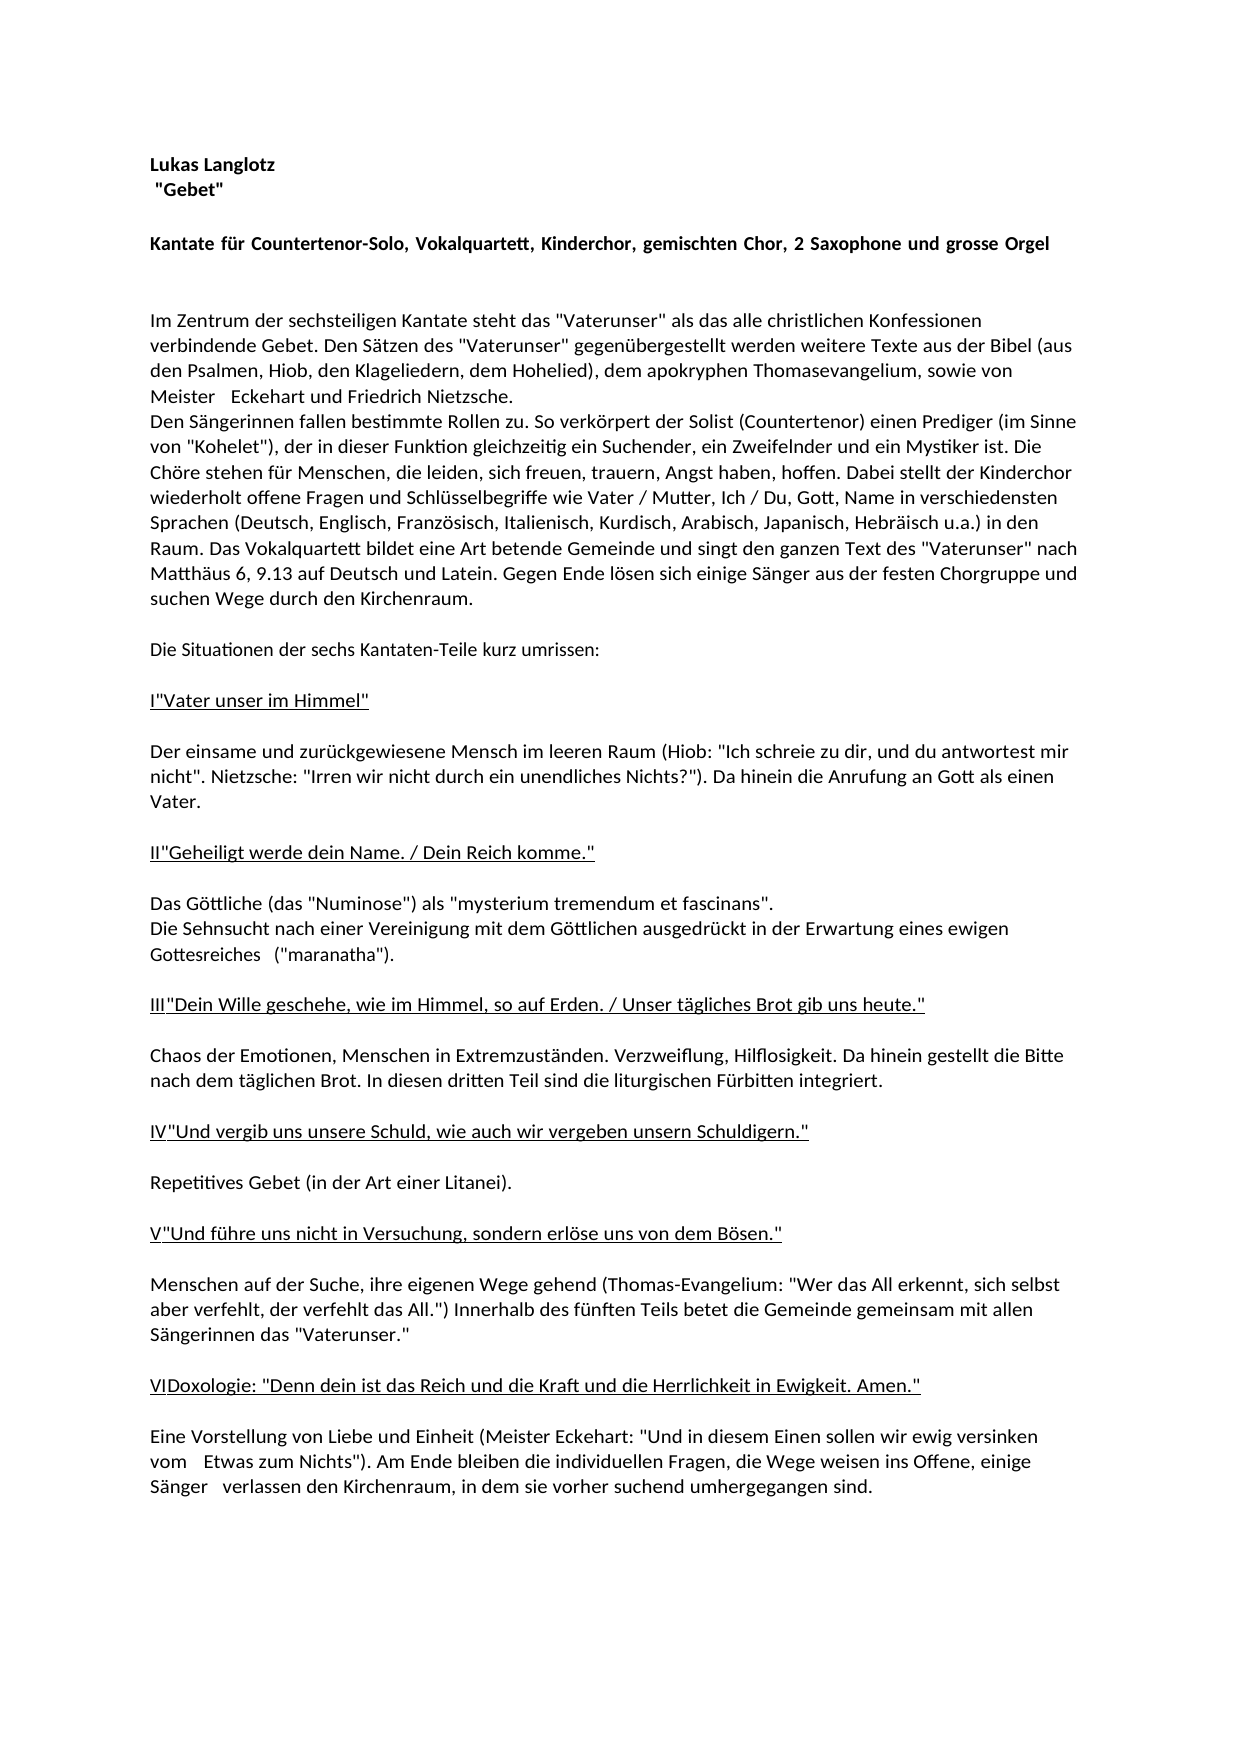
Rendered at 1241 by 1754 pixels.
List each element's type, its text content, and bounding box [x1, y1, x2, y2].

text Kantate für Countertenor-Solo, Vokalquartett, Kinderchor, gemischten Chor, 2 Saxophone und grosse Orgel [150, 231, 1101, 256]
list "Vater unser im Himmel" [150, 688, 1101, 712]
list Doxologie: "Denn dein ist das Reich und die Kraft und die Herrlichkeit in Ewigkeit. Amen." [150, 1373, 1101, 1397]
subtitle Lukas Langlotz [150, 152, 1101, 176]
text Eine Vorstellung von Liebe und Einheit (Meister Eckehart: "Und in diesem Einen sollen wir ewig versinken vom Etwas zum Nichts"). Am Ende bleiben die individuellen Fragen, die Wege weisen ins Offene, einige Sänger verlassen den Kirchenraum, in dem sie vorher suchend umhergegangen sind. [150, 1424, 1078, 1499]
list "Und vergib uns unsere Schuld, wie auch wir vergeben unsern Schuldigern." [150, 1119, 1101, 1143]
text Im Zentrum der sechsteiligen Kantate steht das "Vaterunser" als das alle christlichen Konfessionen verbindende Gebet. Den Sätzen des "Vaterunser" gegenübergestellt werden weitere Texte aus der Bibel (aus den Psalmen, Hiob, den Klageliedern, dem Hohelied), dem apokryphen Thomasevangelium, sowie von Meister Eckehart und Friedrich Nietzsche. [150, 308, 1078, 408]
list "Und führe uns nicht in Versuchung, sondern erlöse uns von dem Bösen." [150, 1221, 1101, 1245]
list "Dein Wille geschehe, wie im Himmel, so auf Erden. / Unser tägliches Brot gib uns heute." [150, 992, 1101, 1016]
text Die Situationen der sechs Kantaten-Teile kurz umrissen: [150, 637, 1101, 661]
list "Geheiligt werde dein Name. / Dein Reich komme." [150, 840, 1101, 864]
text Der einsame und zurückgewiesene Mensch im leeren Raum (Hiob: "Ich schreie zu dir, und du antwortest mir nicht". Nietzsche: "Irren wir nicht durch ein unendliches Nichts?"). Da hinein die Anrufung an Gott als einen Vater. [150, 739, 1078, 813]
text "Gebet" [150, 177, 1078, 201]
text Repetitives Gebet (in der Art einer Litanei). [150, 1170, 1101, 1194]
text Das Göttliche (das "Numinose") als "mysterium tremendum et fascinans". [150, 891, 1101, 915]
text Die Sehnsucht nach einer Vereinigung mit dem Göttlichen ausgedrückt in der Erwartung eines ewigen Gottesreiches ("maranatha"). [150, 916, 1078, 966]
text Den Sängerinnen fallen bestimmte Rollen zu. So verkörpert der Solist (Countertenor) einen Prediger (im Sinne von "Kohelet"), der in dieser Funktion gleichzeitig ein Suchender, ein Zweifelnder und ein Mystiker ist. Die Chöre stehen für Menschen, die leiden, sich freuen, trauern, Angst haben, hoffen. Dabei stellt der Kinderchor wiederholt offene Fragen und Schlüsselbegriffe wie Vater / Mutter, Ich / Du, Gott, Name in verschiedensten Sprachen (Deutsch, Englisch, Französisch, Italienisch, Kurdisch, Arabisch, Japanisch, Hebräisch u.a.) in den Raum. Das Vokalquartett bildet eine Art betende Gemeinde und singt den ganzen Text des "Vaterunser" nach Matthäus 6, 9.13 auf Deutsch und Latein. Gegen Ende lösen sich einige Sänger aus der festen Chorgruppe und suchen Wege durch den Kirchenraum. [150, 409, 1078, 611]
text Chaos der Emotionen, Menschen in Extremzuständen. Verzweiflung, Hilflosigkeit. Da hinein gestellt die Bitte nach dem täglichen Brot. In diesen dritten Teil sind die liturgischen Fürbitten integriert. [150, 1043, 1078, 1093]
text Menschen auf der Suche, ihre eigenen Wege gehend (Thomas-Evangelium: "Wer das All erkennt, sich selbst aber verfehlt, der verfehlt das All.") Innerhalb des fünften Teils betet die Gemeinde gemeinsam mit allen Sängerinnen das "Vaterunser." [150, 1272, 1078, 1347]
